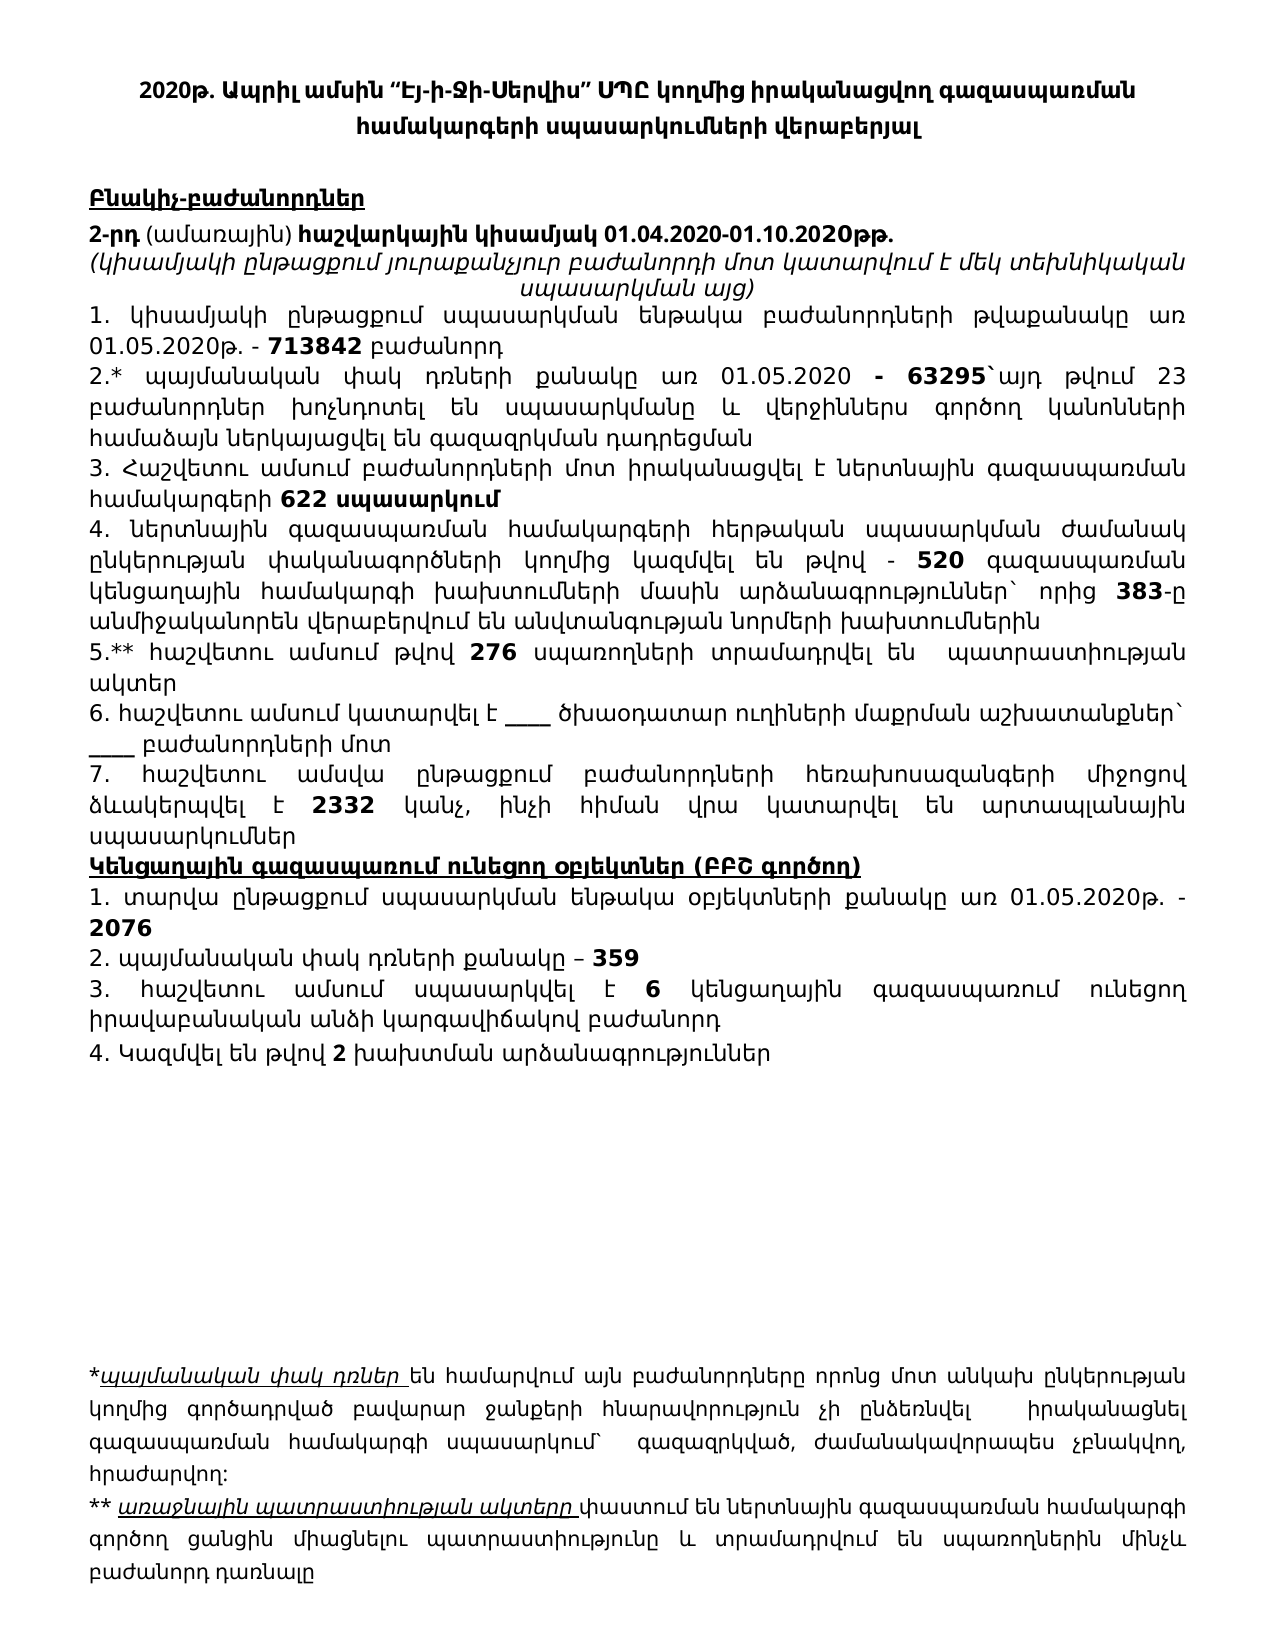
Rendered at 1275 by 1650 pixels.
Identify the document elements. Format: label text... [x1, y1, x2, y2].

text 7. հաշվետու ամսվա ընթացքում բաժանորդների հեռախոսազանգերի միջոցով ձևակերպվել է 2332 կանչ, ինչի հիման վրա կատարվել են արտապլանային սպասարկումներ [89, 762, 1186, 849]
text 2. պայմանական փակ դռների քանակը – 359 [89, 945, 1186, 972]
text 1. տարվա ընթացքում սպասարկման ենթակա օբյեկտների քանակը առ 01.05.2020թ. - 2076 [89, 884, 1186, 941]
text (կիսամյակի ընթացքում յուրաքանչյուր բաժանորդի մոտ կատարվում է մեկ տեխնիկական սպասարկման այց) [89, 249, 1186, 302]
text 2-րդ (ամառային) հաշվարկային կիսամյակ 01.04.2020-01.10.2020թթ. [89, 218, 1186, 249]
text Բնակիչ-բաժանորդներ [89, 182, 1186, 213]
text Կենցաղային գազասպառում ունեցող օբյեկտներ (ԲԲՇ գործող) [89, 853, 1186, 880]
text 5.** հաշվետու ամսում թվով 276 սպառողների տրամադրվել են պատրաստիության ակտեր [89, 639, 1186, 696]
text 3. Հաշվետու ամսում բաժանորդների մոտ իրականացվել է ներտնային գազասպառման համակարգերի 622 սպասարկում [89, 455, 1186, 513]
text 4. Կազմվել են թվով 2 խախտման արձանագրություններ [89, 1037, 1186, 1068]
text 2020թ. Ապրիլ ամսին “Էյ-ի-Ջի-Սերվիս” ՍՊԸ կողմից իրականացվող գազասպառման համակարգերի սպասարկումների վերաբերյալ [89, 74, 1186, 141]
text 3. հաշվետու ամսում սպասարկվել է 6 կենցաղային գազասպառում ունեցող իրավաբանական անձի կարգավիճակով բաժանորդ [89, 976, 1186, 1033]
text 2.* պայմանական փակ դռների քանակը առ 01.05.2020 - 63295`այդ թվում 23 բաժանորդներ խոչնդոտել են սպասարկմանը և վերջիններս գործող կանոնների համաձայն ներկայացվել են գազազրկման դադրեցման [89, 363, 1186, 451]
text 6. հաշվետու ամսում կատարվել է ____ ծխաօդատար ուղիների մաքրման աշխատանքներ` ____ բաժանորդների մոտ [89, 700, 1186, 758]
text 1. կիսամյակի ընթացքում սպասարկման ենթակա բաժանորդների թվաքանակը առ 01.05.2020թ. - 713842 բաժանորդ [89, 302, 1186, 359]
text 4. ներտնային գազասպառման համակարգերի հերթական սպասարկման ժամանակ ընկերության փականագործների կողմից կազմվել են թվով - 520 գազասպառման կենցաղային համակարգի խախտումների մասին արձանագրություններ` որից 383-ը անմիջականորեն վերաբերվում են անվտանգության նորմերի խախտումներին [89, 517, 1186, 635]
